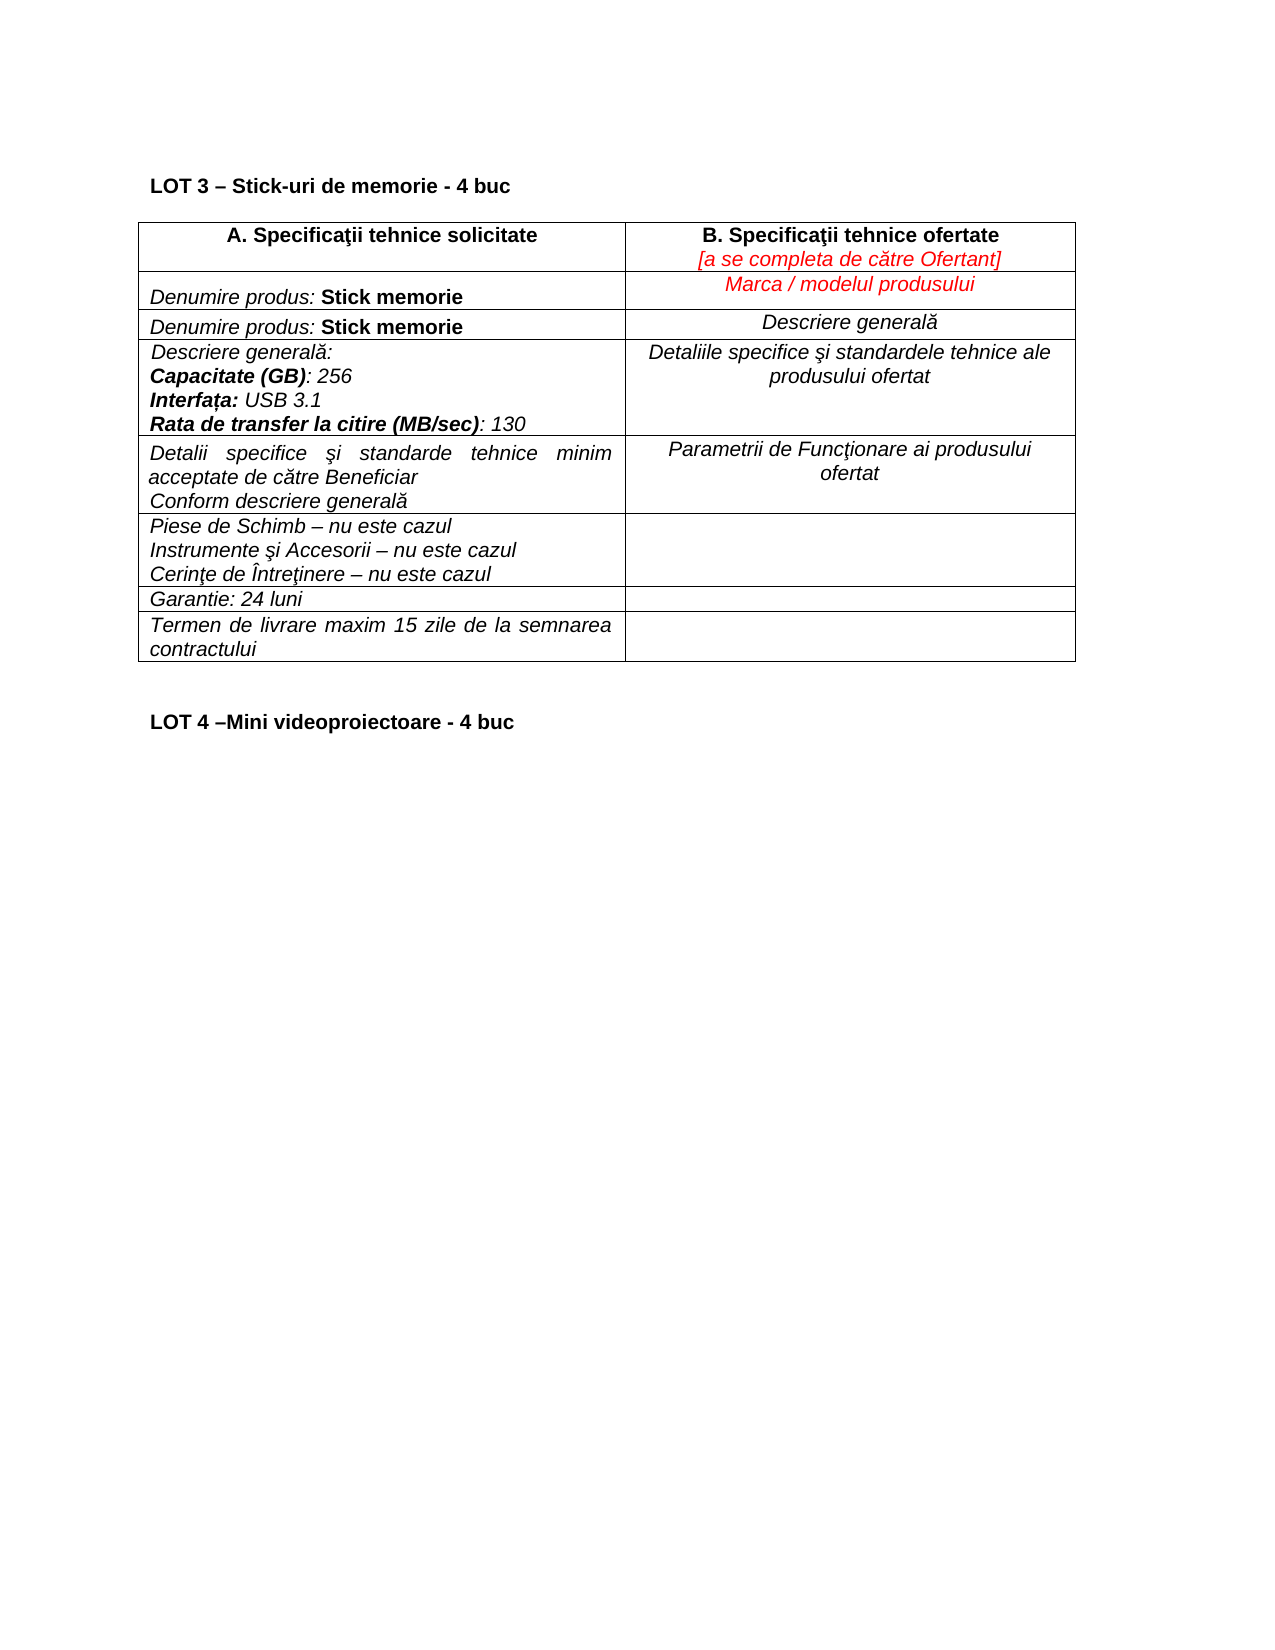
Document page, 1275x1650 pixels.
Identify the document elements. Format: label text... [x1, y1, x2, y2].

text LOT 4 –Mini videoproiectoare - 4 buc [150, 709, 1200, 733]
table_header B. Specificaţii tehnice ofertate [a se completa de către Ofertant] [626, 223, 1075, 271]
table_cell Detalii specifice şi standarde tehnice minim acceptate de către Beneficiar Conform descriere generală [139, 436, 625, 513]
table_header A. Specificaţii tehnice solicitate [139, 223, 625, 271]
table_cell Garantie: 24 luni [139, 587, 625, 611]
table_cell [626, 612, 1075, 661]
table_cell Parametrii de Funcţionare ai produsului ofertat [626, 436, 1075, 513]
table_cell Detaliile specifice şi standardele tehnice ale produsului ofertat [626, 340, 1075, 435]
table_cell [626, 587, 1075, 611]
table_cell Denumire produs: Stick memorie [139, 272, 625, 308]
table_cell Marca / modelul produsului [626, 272, 1075, 308]
text LOT 3 – Stick-uri de memorie - 4 buc [150, 174, 1200, 198]
table_cell [626, 514, 1075, 586]
table_cell Termen de livrare maxim 15 zile de la semnarea contractului [139, 612, 625, 661]
table_cell Denumire produs: Stick memorie [139, 310, 625, 338]
table_cell Piese de Schimb – nu este cazul Instrumente şi Accesorii – nu este cazul Cerinţe de Întreţinere – nu este cazul [139, 514, 625, 586]
table_cell Descriere generală: Capacitate (GB): 256 Interfața: USB 3.1 Rata de transfer la citire (MB/sec): 130 [139, 340, 625, 435]
table_cell Descriere generală [626, 310, 1075, 338]
